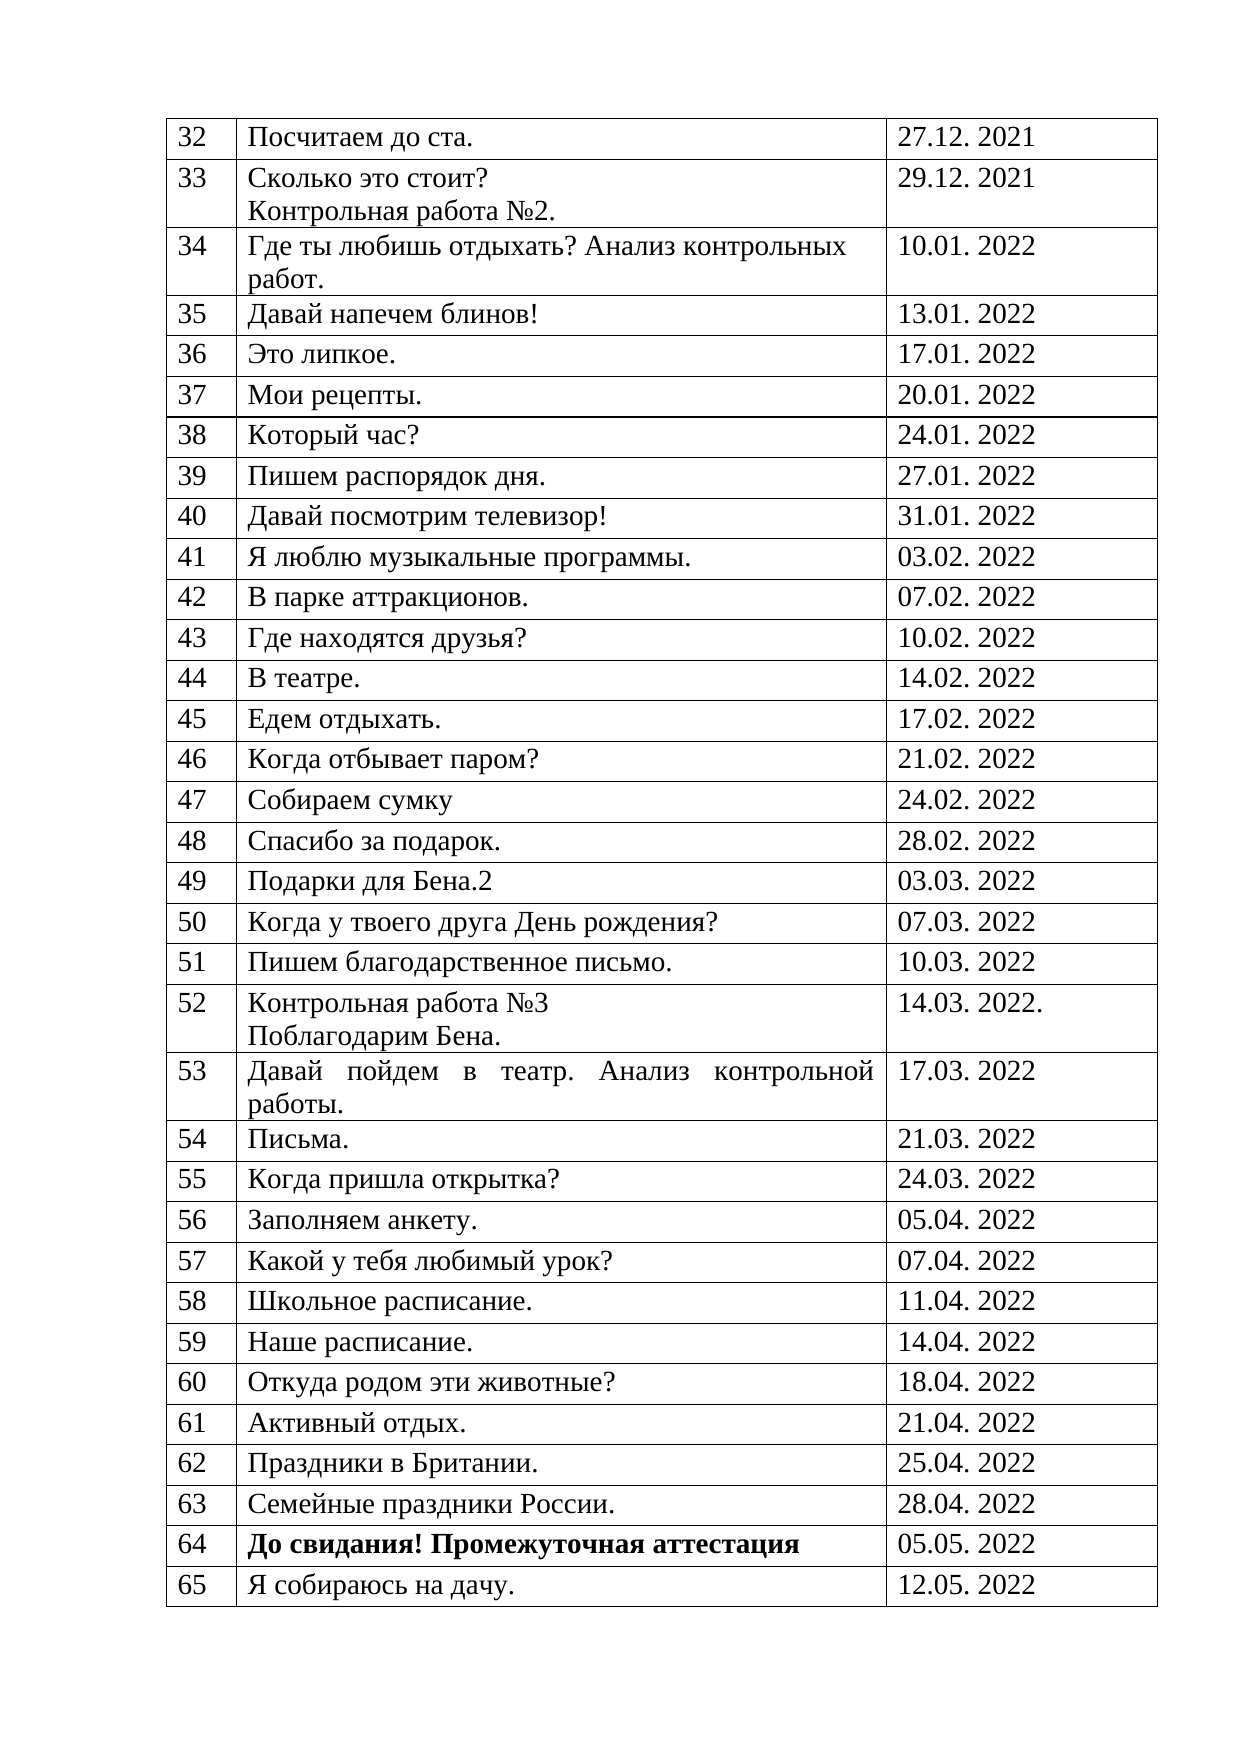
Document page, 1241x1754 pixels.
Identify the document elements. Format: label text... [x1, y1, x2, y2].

table_cell Наше расписание. [237, 1324, 886, 1363]
table_cell Праздники в Британии. [237, 1445, 886, 1485]
table_cell Сколько это стоит? Контрольная работа №2. [237, 160, 886, 227]
table_cell 21.04. 2022 [887, 1405, 1157, 1444]
table_cell 29.12. 2021 [887, 160, 1157, 227]
table_cell 59 [167, 1324, 236, 1363]
table_cell Собираем сумку [237, 782, 886, 822]
table_cell 48 [167, 823, 236, 862]
table_cell Я люблю музыкальные программы. [237, 539, 886, 578]
table_cell Где находятся друзья? [237, 620, 886, 659]
table_cell 10.03. 2022 [887, 944, 1157, 984]
table_cell Давай посмотрим телевизор! [237, 499, 886, 538]
table_cell Подарки для Бена.2 [237, 863, 886, 903]
table_cell 13.01. 2022 [887, 296, 1157, 335]
table_cell Это липкое. [237, 336, 886, 376]
table_cell 44 [167, 661, 236, 700]
table_cell 35 [167, 296, 236, 335]
table_cell 28.02. 2022 [887, 823, 1157, 862]
table_cell 24.01. 2022 [887, 418, 1157, 457]
table_cell 36 [167, 336, 236, 376]
table_cell Школьное расписание. [237, 1283, 886, 1323]
table_cell 20.01. 2022 [887, 377, 1157, 416]
table_cell 47 [167, 782, 236, 822]
table_cell 27.01. 2022 [887, 458, 1157, 497]
table_cell 62 [167, 1445, 236, 1485]
table_cell Давай напечем блинов! [237, 296, 886, 335]
table_cell 52 [167, 985, 236, 1052]
table_cell 50 [167, 904, 236, 943]
table_cell Мои рецепты. [237, 377, 886, 416]
table_cell 07.02. 2022 [887, 580, 1157, 619]
table_cell Откуда родом эти животные? [237, 1364, 886, 1404]
table_cell 49 [167, 863, 236, 903]
table_cell 63 [167, 1486, 236, 1525]
table_cell До свидания! Промежуточная аттестация [237, 1526, 886, 1566]
table_cell 17.03. 2022 [887, 1053, 1157, 1120]
table_cell 41 [167, 539, 236, 578]
table_cell Письма. [237, 1121, 886, 1161]
table_cell 28.04. 2022 [887, 1486, 1157, 1525]
table_cell 17.01. 2022 [887, 336, 1157, 376]
table_cell 38 [167, 418, 236, 457]
table_cell 11.04. 2022 [887, 1283, 1157, 1323]
table_cell 31.01. 2022 [887, 499, 1157, 538]
table_cell 25.04. 2022 [887, 1445, 1157, 1485]
table_cell 32 [167, 119, 236, 159]
table_cell Активный отдых. [237, 1405, 886, 1444]
table_cell Посчитаем до ста. [237, 119, 886, 159]
table_cell 21.03. 2022 [887, 1121, 1157, 1161]
table_cell 17.02. 2022 [887, 701, 1157, 741]
table_cell 10.02. 2022 [887, 620, 1157, 659]
table_cell 05.04. 2022 [887, 1202, 1157, 1242]
table_cell Едем отдыхать. [237, 701, 886, 741]
table_cell Спасибо за подарок. [237, 823, 886, 862]
table_cell В парке аттракционов. [237, 580, 886, 619]
table_cell Когда отбывает паром? [237, 742, 886, 781]
table_cell Когда пришла открытка? [237, 1162, 886, 1201]
table_cell 24.03. 2022 [887, 1162, 1157, 1201]
table_cell Давай пойдем в театр. Анализ контрольной работы. [237, 1053, 886, 1120]
table_cell 65 [167, 1567, 236, 1606]
table_cell 12.05. 2022 [887, 1567, 1157, 1606]
table_cell 14.02. 2022 [887, 661, 1157, 700]
table_cell 14.04. 2022 [887, 1324, 1157, 1363]
table_cell 46 [167, 742, 236, 781]
table_cell 58 [167, 1283, 236, 1323]
table_cell 57 [167, 1243, 236, 1282]
table_cell 55 [167, 1162, 236, 1201]
table_cell 33 [167, 160, 236, 227]
table_cell 51 [167, 944, 236, 984]
table_cell 64 [167, 1526, 236, 1566]
table_cell 43 [167, 620, 236, 659]
table_cell Я собираюсь на дачу. [237, 1567, 886, 1606]
table_cell 42 [167, 580, 236, 619]
table_cell 21.02. 2022 [887, 742, 1157, 781]
table_cell 45 [167, 701, 236, 741]
table_cell Заполняем анкету. [237, 1202, 886, 1242]
table_cell Который час? [237, 418, 886, 457]
table_cell 61 [167, 1405, 236, 1444]
table_cell 03.02. 2022 [887, 539, 1157, 578]
table_cell 27.12. 2021 [887, 119, 1157, 159]
table_cell 05.05. 2022 [887, 1526, 1157, 1566]
table_cell В театре. [237, 661, 886, 700]
table_cell 60 [167, 1364, 236, 1404]
table_cell 39 [167, 458, 236, 497]
table_cell 18.04. 2022 [887, 1364, 1157, 1404]
table_cell 37 [167, 377, 236, 416]
table_cell Когда у твоего друга День рождения? [237, 904, 886, 943]
table_cell Контрольная работа №3 Поблагодарим Бена. [237, 985, 886, 1052]
table_cell Пишем распорядок дня. [237, 458, 886, 497]
table_cell 54 [167, 1121, 236, 1161]
table_cell 07.03. 2022 [887, 904, 1157, 943]
table_cell Где ты любишь отдыхать? Анализ контрольных работ. [237, 228, 886, 295]
table_cell 40 [167, 499, 236, 538]
table_cell 14.03. 2022. [887, 985, 1157, 1052]
table_cell 03.03. 2022 [887, 863, 1157, 903]
table_cell Семейные праздники России. [237, 1486, 886, 1525]
table_cell 24.02. 2022 [887, 782, 1157, 822]
table_cell Какой у тебя любимый урок? [237, 1243, 886, 1282]
table_cell 10.01. 2022 [887, 228, 1157, 295]
table_cell 53 [167, 1053, 236, 1120]
table_cell 07.04. 2022 [887, 1243, 1157, 1282]
table_cell Пишем благодарственное письмо. [237, 944, 886, 984]
table_cell 56 [167, 1202, 236, 1242]
table_cell 34 [167, 228, 236, 295]
